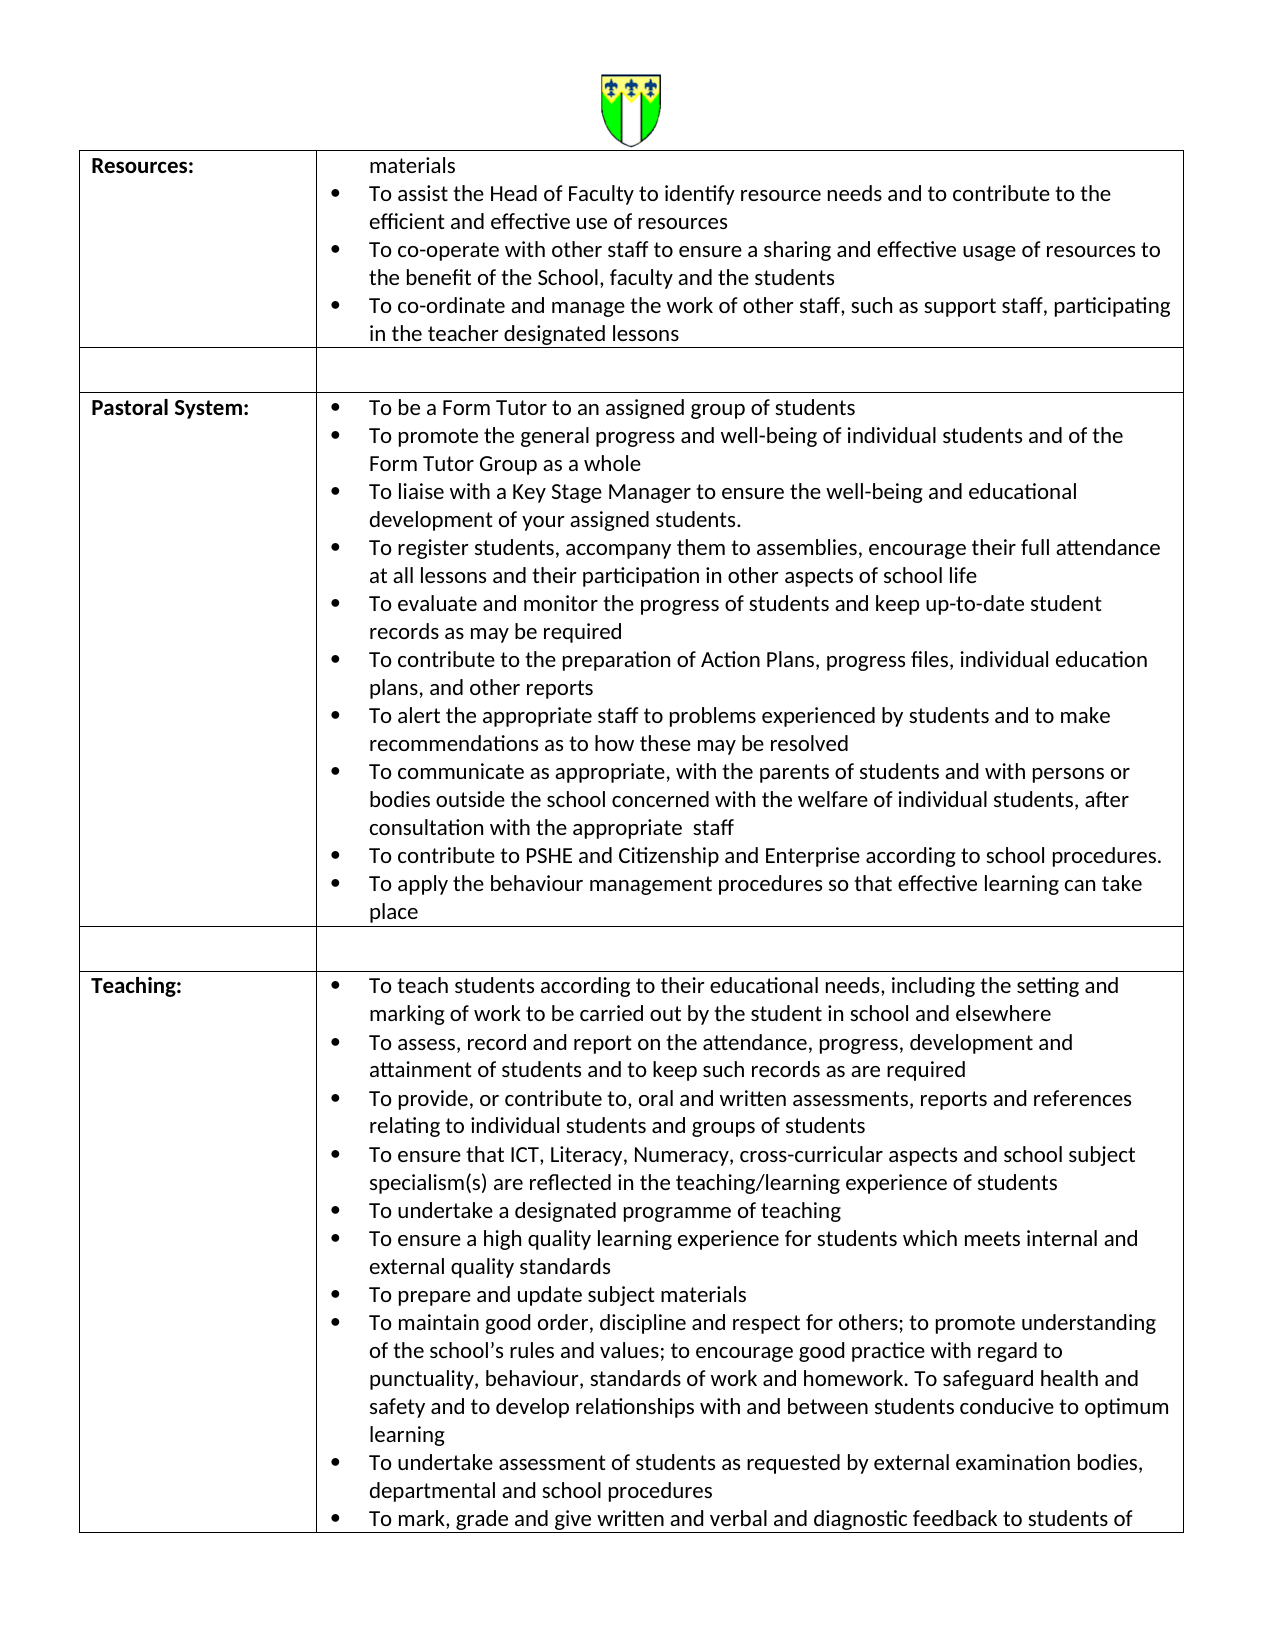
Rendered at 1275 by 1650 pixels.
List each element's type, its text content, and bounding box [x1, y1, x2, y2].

table_cell Management of Resources: [80, 151, 316, 347]
table_cell Pastoral System: [80, 393, 316, 926]
table_cell To be a Form Tutor to an assigned group of students To promote the general progress and well-being of individual students and of the Form Tutor Group as a whole To liaise with a Key Stage Manager to ensure the well-being and educational development of your assigned students. To register students, accompany them to assemblies, encourage their full attendance at all lessons and their participation in other aspects of school life To evaluate and monitor the progress of students and keep up-to-date student records as may be required To contribute to the preparation of Action Plans, progress files, individual education plans, and other reports To alert the appropriate staff to problems experienced by students and to make recommendations as to how these may be resolved To communicate as appropriate, with the parents of students and with persons or bodies outside the school concerned with the welfare of individual students, after consultation with the appropriate staff To contribute to PSHE and Citizenship and Enterprise according to school procedures. To apply the behaviour management procedures so that effective learning can take place [317, 393, 1183, 926]
table_cell [80, 927, 316, 971]
table_cell [317, 927, 1183, 971]
picture [600, 73, 663, 150]
table_cell Teaching: [80, 972, 316, 1532]
table_cell [80, 348, 316, 392]
table_cell [317, 348, 1183, 392]
